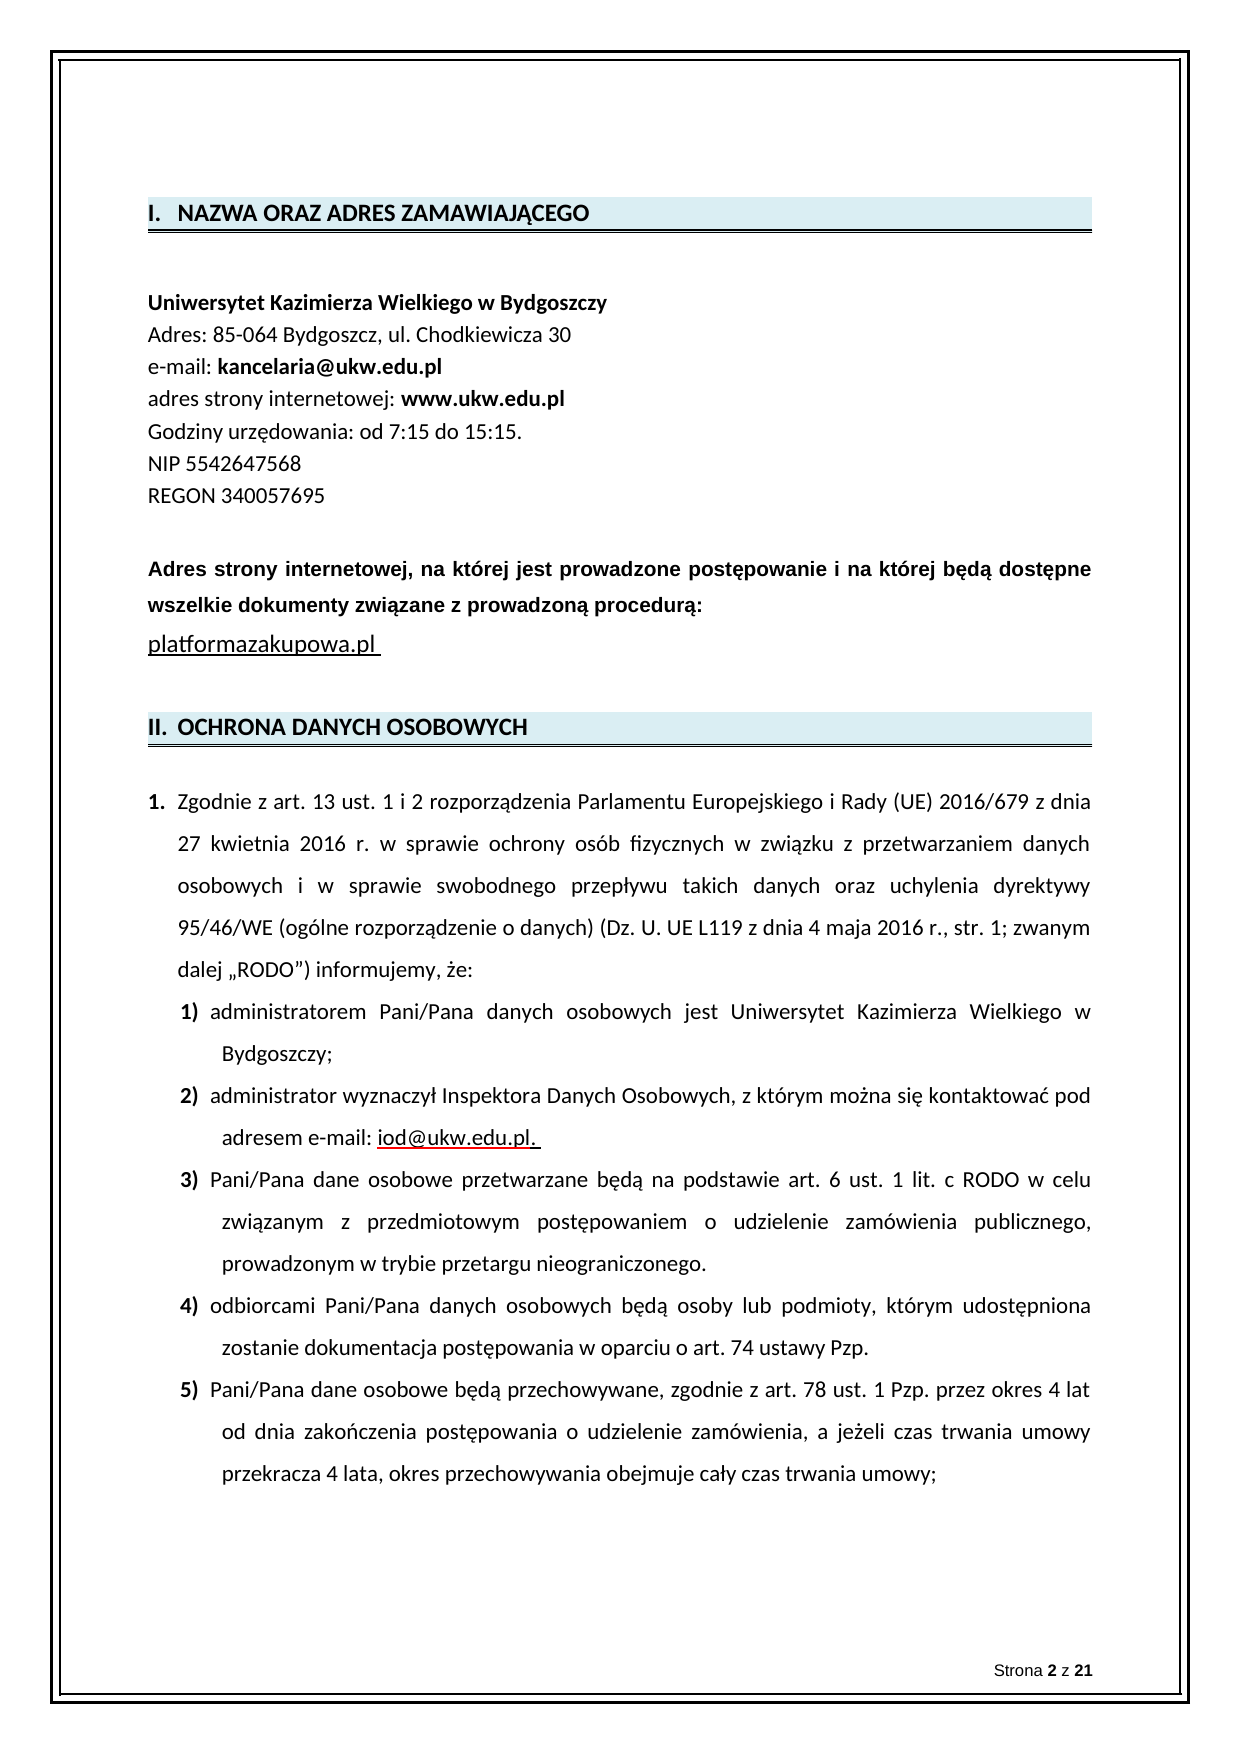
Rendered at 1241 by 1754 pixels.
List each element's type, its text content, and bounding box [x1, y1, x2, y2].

text platformazakupowa.pl [148, 628, 1092, 659]
list Pani/Pana dane osobowe będą przechowywane, zgodnie z art. 78 ust. 1 Pzp. przez okres 4 lat od dnia zakończenia postępowania o udzielenie zamówienia, a jeżeli czas trwania umowy przekracza 4 lata, okres przechowywania obejmuje cały czas trwania umowy; [180, 1375, 1092, 1487]
list administrator wyznaczył Inspektora Danych Osobowych, z którym można się kontaktować pod adresem e-mail: iod@ukw.edu.pl. [180, 1081, 1092, 1151]
list odbiorcami Pani/Pana danych osobowych będą osoby lub podmioty, którym udostępniona zostanie dokumentacja postępowania w oparciu o art. 74 ustawy Pzp. [180, 1291, 1092, 1361]
list administratorem Pani/Pana danych osobowych jest Uniwersytet Kazimierza Wielkiego w Bydgoszczy; [180, 997, 1092, 1067]
text adres strony internetowej: www.ukw.edu.pl [148, 384, 1093, 413]
text NIP 5542647568 [148, 449, 1093, 477]
list OCHRONA DANYCH OSOBOWYCH [148, 712, 1092, 744]
text e-mail: kancelaria@ukw.edu.pl [148, 352, 1093, 380]
list Pani/Pana dane osobowe przetwarzane będą na podstawie art. 6 ust. 1 lit. c RODO w celu związanym z przedmiotowym postępowaniem o udzielenie zamówienia publicznego, prowadzonym w trybie przetargu nieograniczonego. [180, 1165, 1092, 1277]
list NAZWA ORAZ ADRES ZAMAWIAJĄCEGO [148, 197, 1092, 229]
text Uniwersytet Kazimierza Wielkiego w Bydgoszczy [148, 288, 1093, 316]
text REGON 340057695 [148, 481, 1093, 509]
list Zgodnie z art. 13 ust. 1 i 2 rozporządzenia Parlamentu Europejskiego i Rady (UE) 2016/679 z dnia 27 kwietnia 2016 r. w sprawie ochrony osób fizycznych w związku z przetwarzaniem danych osobowych i w sprawie swobodnego przepływu takich danych oraz uchylenia dyrektywy 95/46/WE (ogólne rozporządzenie o danych) (Dz. U. UE L119 z dnia 4 maja 2016 r., str. 1; zwanym dalej „RODO”) informujemy, że: [148, 787, 1092, 983]
text Godziny urzędowania: od 7:15 do 15:15. [148, 417, 1093, 445]
text Adres strony internetowej, na której jest prowadzone postępowanie i na której będą dostępne wszelkie dokumenty związane z prowadzoną procedurą: [148, 556, 1092, 616]
text Adres: 85-064 Bydgoszcz, ul. Chodkiewicza 30 [148, 320, 1093, 348]
